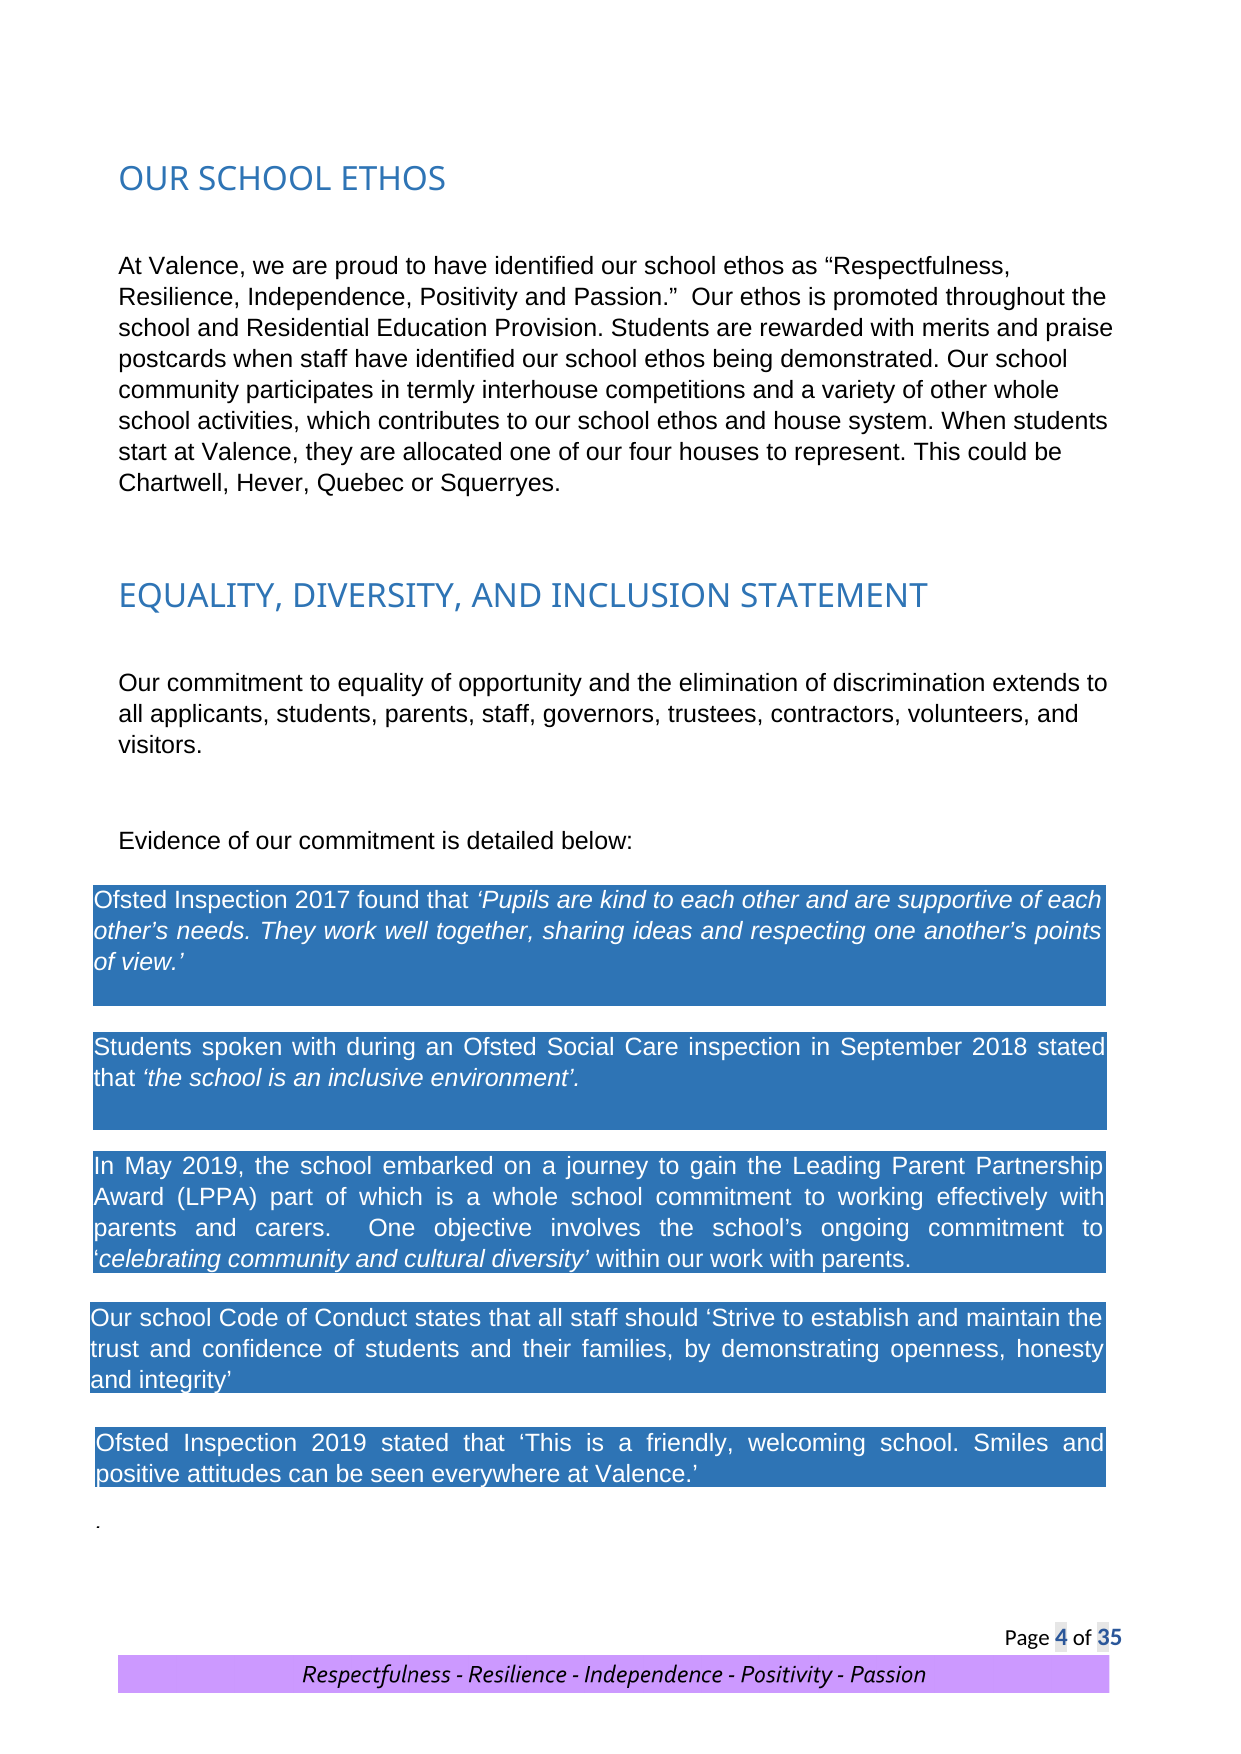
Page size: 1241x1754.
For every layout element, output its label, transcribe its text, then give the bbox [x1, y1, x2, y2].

subtitle OUR SCHOOL ETHOS [118, 155, 1122, 200]
subtitle EQUALITY, DIVERSITY, AND INCLUSION STATEMENT [118, 572, 1122, 617]
picture [118, 1652, 1110, 1704]
text At Valence, we are proud to have identified our school ethos as “Respectfulness, Resilience, Independence, Positivity and Passion.” Our ethos is promoted throughout the school and Residential Education Provision. Students are rewarded with merits and praise postcards when staff have identified our school ethos being demonstrated. Our school community participates in termly interhouse competitions and a variety of other whole school activities, which contributes to our school ethos and house system. When students start at Valence, they are allocated one of our four houses to represent. This could be Chartwell, Hever, Quebec or Squerryes. [118, 251, 1122, 497]
text Our commitment to equality of opportunity and the elimination of discrimination extends to all applicants, students, parents, staff, governors, trustees, contractors, volunteers, and visitors. [118, 668, 1122, 759]
text Evidence of our commitment is detailed below: [118, 826, 1122, 855]
